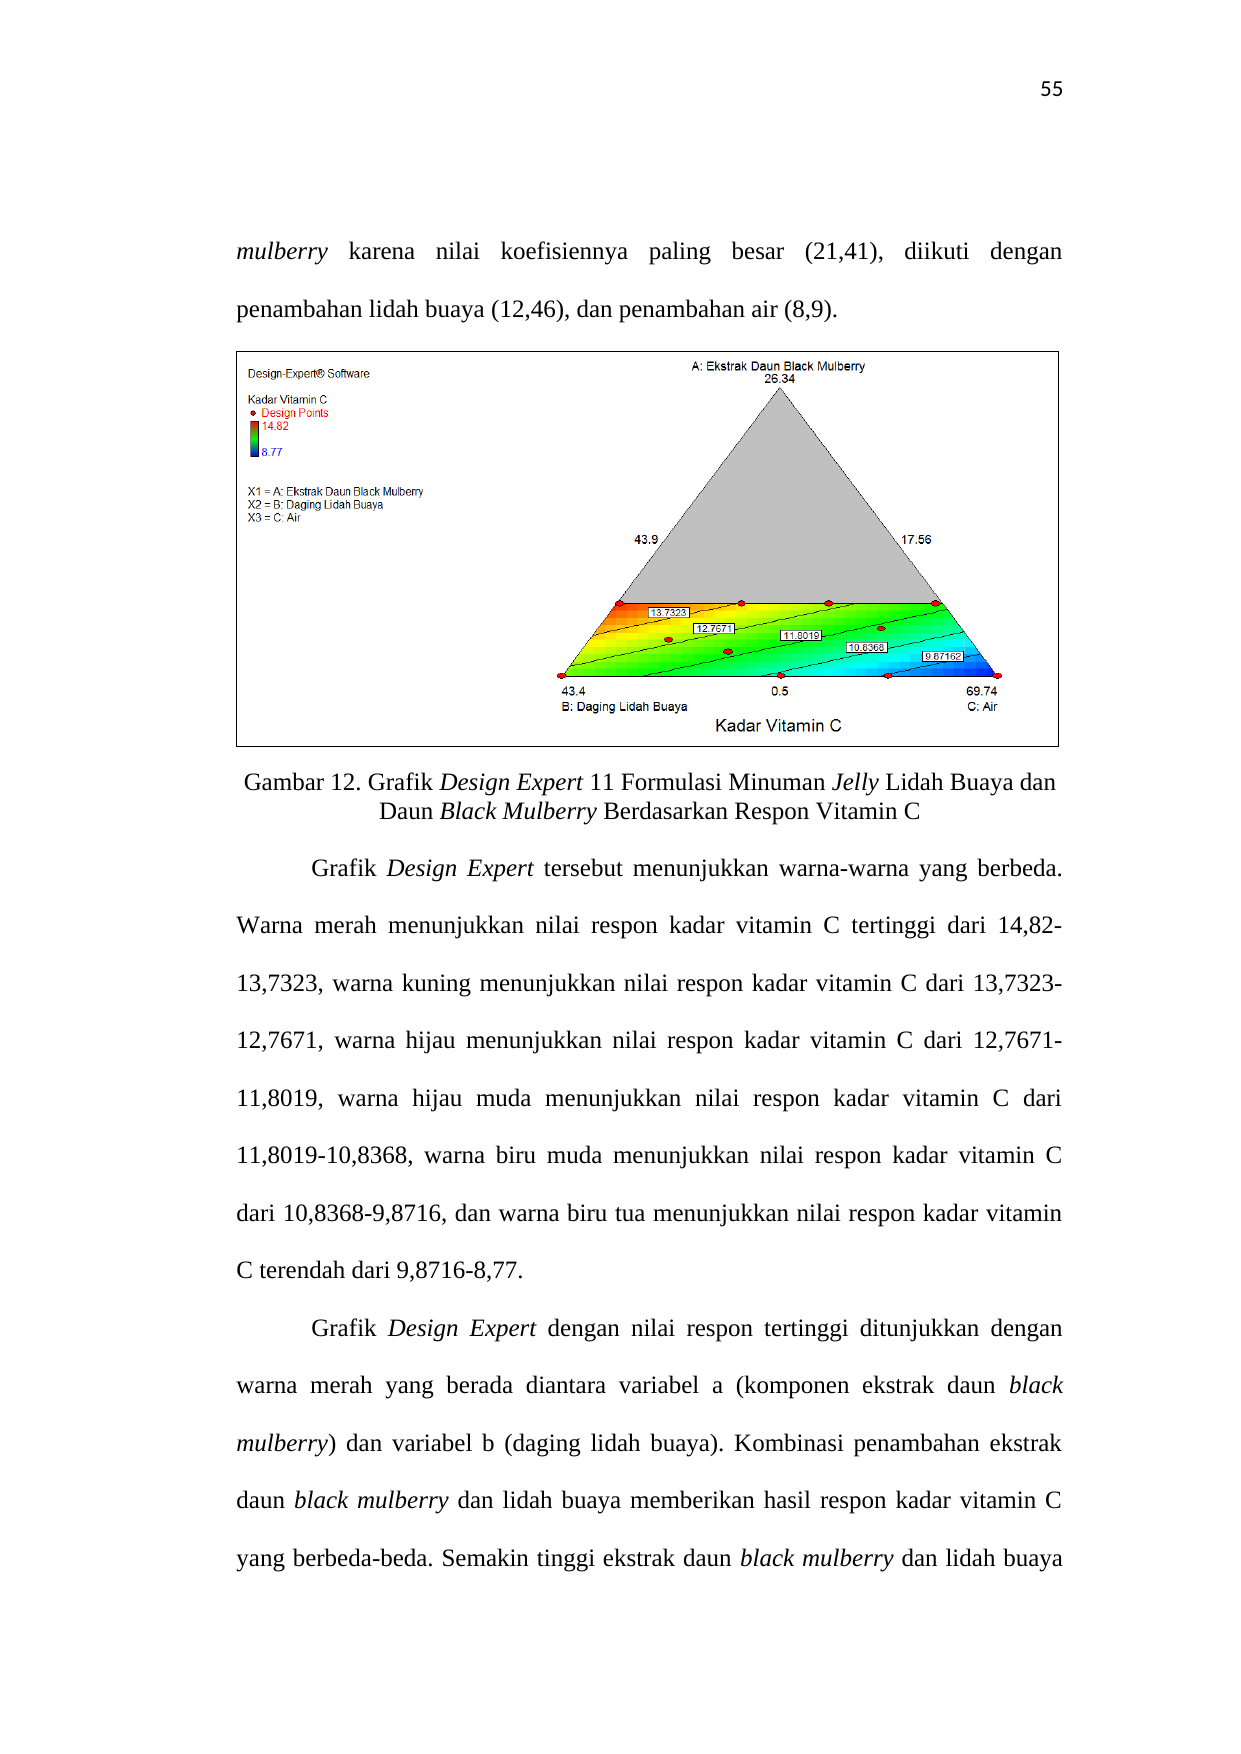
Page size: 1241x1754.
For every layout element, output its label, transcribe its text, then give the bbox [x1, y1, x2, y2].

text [236, 236, 1063, 322]
text Gambar 12. Grafik Design Expert 11 Formulasi Minuman Jelly Lidah Buaya dan Daun Black Mulberry Berdasarkan Respon Vitamin C [236, 767, 1063, 825]
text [236, 1313, 1063, 1572]
text Grafik Design Expert tersebut menunjukkan warna-warna yang berbeda. Warna merah menunjukkan nilai respon kadar vitamin C tertinggi dari 14,82-13,7323, warna kuning menunjukkan nilai respon kadar vitamin C dari 13,7323-12,7671, warna hijau menunjukkan nilai respon kadar vitamin C dari 12,7671-11,8019, warna hijau muda menunjukkan nilai respon kadar vitamin C dari 11,8019-10,8368, warna biru muda menunjukkan nilai respon kadar vitamin C dari 10,8368-9,8716, dan warna biru tua menunjukkan nilai respon kadar vitamin C terendah dari 9,8716-8,77. [236, 853, 1063, 1284]
picture [237, 352, 1058, 746]
